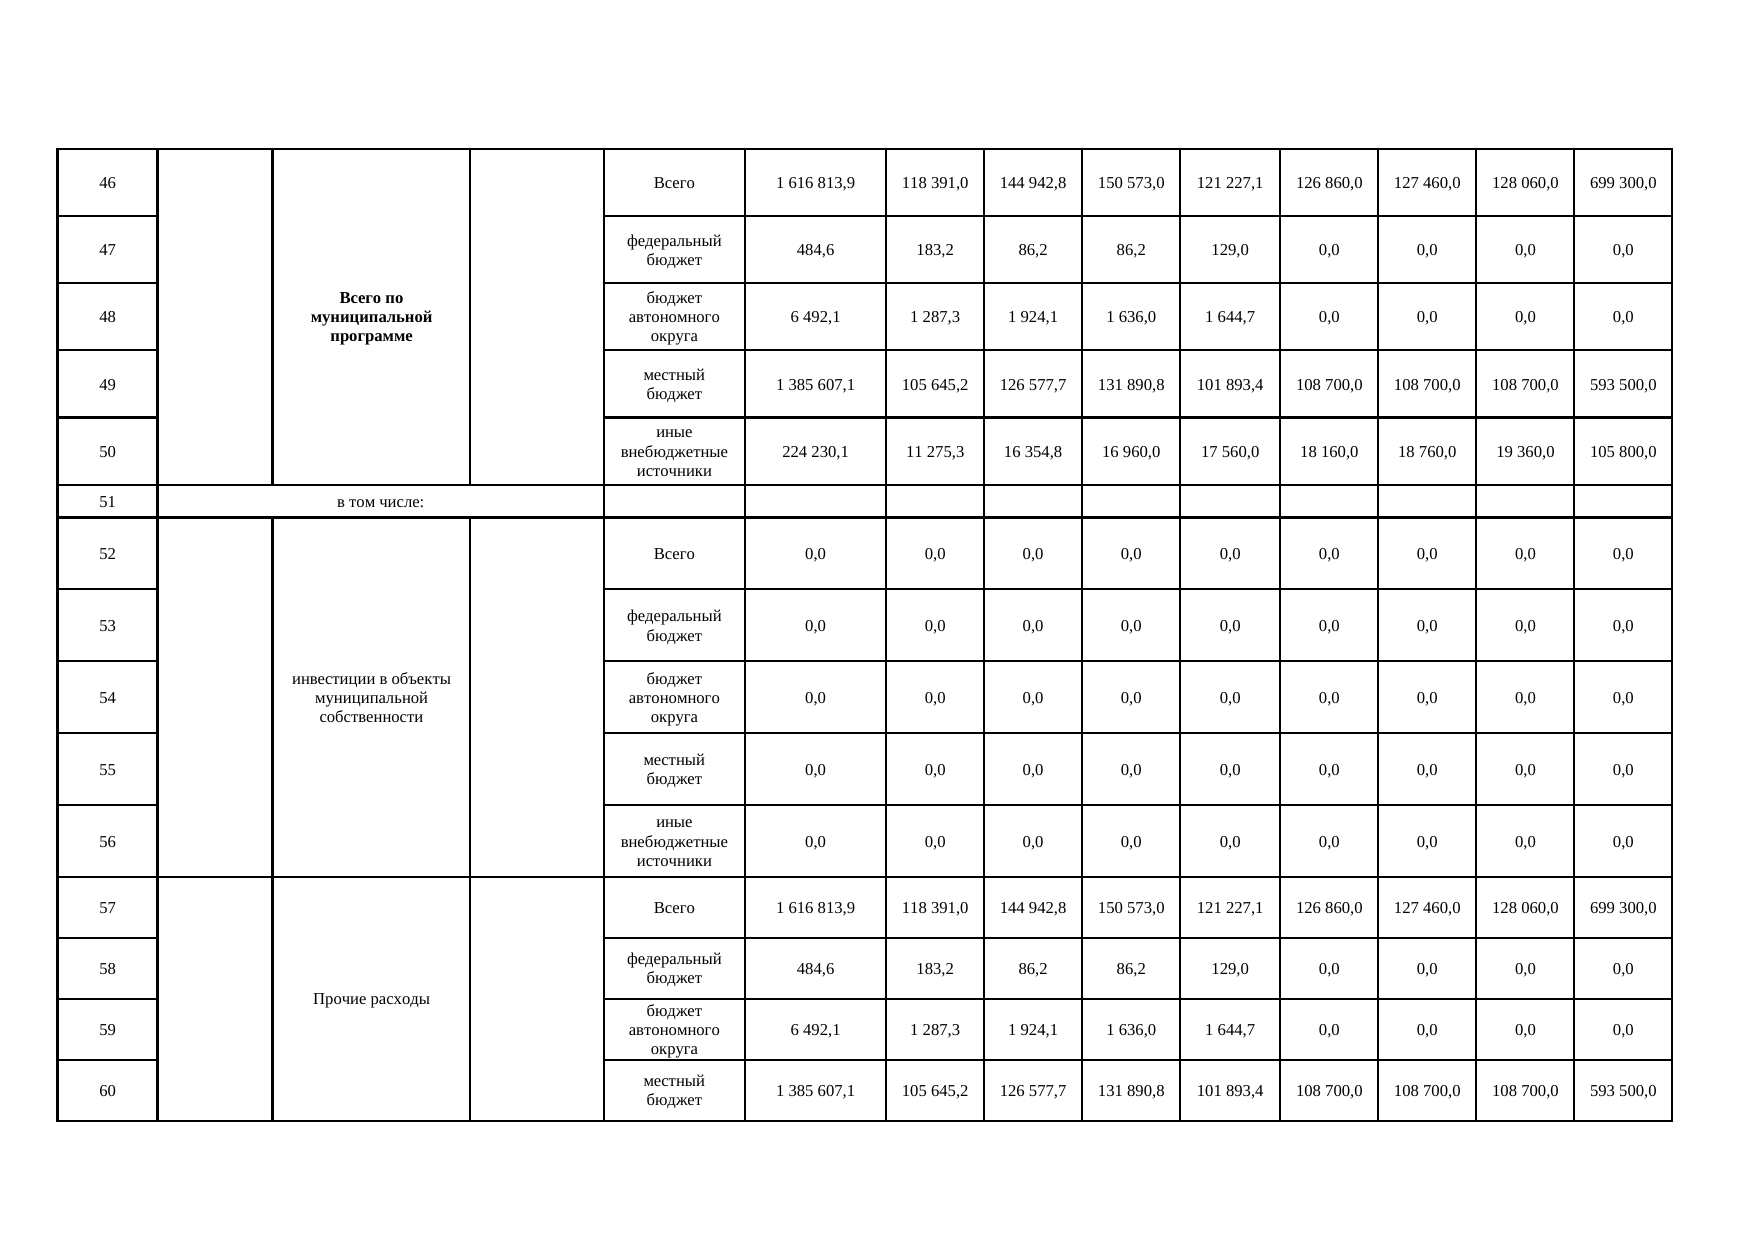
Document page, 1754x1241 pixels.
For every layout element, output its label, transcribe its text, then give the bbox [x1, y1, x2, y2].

table_cell 0,0 [887, 519, 983, 588]
table_cell 0,0 [1575, 939, 1671, 998]
table_cell 59 [59, 1000, 156, 1059]
table_cell 0,0 [985, 662, 1081, 732]
table_cell 105 800,0 [1575, 419, 1671, 484]
table_cell 0,0 [1477, 590, 1573, 660]
table_cell [159, 150, 271, 484]
table_cell 0,0 [1379, 734, 1475, 804]
table_cell 126 577,7 [985, 1061, 1081, 1119]
table_cell 16 960,0 [1083, 419, 1179, 484]
table_cell 101 893,4 [1181, 351, 1279, 416]
table_cell 0,0 [1281, 734, 1377, 804]
table_cell 55 [59, 734, 156, 804]
table_cell 128 060,0 [1477, 150, 1573, 215]
table_cell 0,0 [887, 734, 983, 804]
table_cell Всего по муниципальной программе [274, 150, 469, 484]
table_cell 86,2 [985, 217, 1081, 282]
table_cell 1 644,7 [1181, 284, 1279, 349]
table_cell Всего [605, 878, 744, 937]
table_cell 126 860,0 [1281, 150, 1377, 215]
table_cell [605, 486, 744, 516]
table_cell федеральный бюджет [605, 590, 744, 660]
table_cell 0,0 [1575, 590, 1671, 660]
table_cell 86,2 [1083, 217, 1179, 282]
table_cell 0,0 [1477, 1000, 1573, 1059]
table_cell 0,0 [1083, 734, 1179, 804]
table_cell 0,0 [1379, 939, 1475, 998]
table_cell 6 492,1 [746, 284, 885, 349]
table_cell Прочие расходы [274, 878, 469, 1119]
table_cell 0,0 [985, 806, 1081, 876]
table_cell 0,0 [746, 806, 885, 876]
table_cell 0,0 [887, 662, 983, 732]
table_cell 0,0 [1281, 662, 1377, 732]
table_cell [746, 486, 885, 516]
table_cell 0,0 [1181, 806, 1279, 876]
table_cell 108 700,0 [1477, 1061, 1573, 1119]
table_cell 131 890,8 [1083, 1061, 1179, 1119]
table_cell [159, 519, 271, 876]
table_cell [471, 519, 603, 876]
table_cell 1 924,1 [985, 1000, 1081, 1059]
table_cell инвестиции в объекты муниципальной собственности [274, 519, 469, 876]
table_cell 1 616 813,9 [746, 878, 885, 937]
table_cell 1 287,3 [887, 284, 983, 349]
table_cell 0,0 [1477, 284, 1573, 349]
table_cell 0,0 [1083, 806, 1179, 876]
table_cell 150 573,0 [1083, 878, 1179, 937]
table_cell 0,0 [746, 662, 885, 732]
table_cell 52 [59, 519, 156, 588]
table_cell иные внебюджетные источники [605, 419, 744, 484]
table_cell 0,0 [1281, 939, 1377, 998]
table_cell 121 227,1 [1181, 878, 1279, 937]
table_cell 0,0 [746, 734, 885, 804]
table_cell 0,0 [1181, 734, 1279, 804]
table_cell 108 700,0 [1281, 1061, 1377, 1119]
table_cell 0,0 [1281, 1000, 1377, 1059]
table_cell 47 [59, 217, 156, 282]
table_cell 18 160,0 [1281, 419, 1377, 484]
table_cell 0,0 [1575, 217, 1671, 282]
table_cell 11 275,3 [887, 419, 983, 484]
table_cell 0,0 [1181, 590, 1279, 660]
table_cell 0,0 [1379, 284, 1475, 349]
table_cell местный бюджет [605, 351, 744, 416]
table_cell 0,0 [1379, 806, 1475, 876]
table_cell 0,0 [1575, 734, 1671, 804]
table_cell [1083, 486, 1179, 516]
table_cell 0,0 [1281, 590, 1377, 660]
table_cell 0,0 [1575, 806, 1671, 876]
table_cell 1 924,1 [985, 284, 1081, 349]
table_cell 0,0 [746, 590, 885, 660]
table_cell 1 644,7 [1181, 1000, 1279, 1059]
table_cell 0,0 [1181, 519, 1279, 588]
table_cell 0,0 [1477, 217, 1573, 282]
table_cell 86,2 [985, 939, 1081, 998]
table_cell 86,2 [1083, 939, 1179, 998]
table_cell 0,0 [1083, 590, 1179, 660]
table_cell [159, 878, 271, 1119]
table_cell 484,6 [746, 217, 885, 282]
table_cell 53 [59, 590, 156, 660]
table_cell 60 [59, 1061, 156, 1119]
table_cell бюджет автономного округа [605, 662, 744, 732]
table_cell 16 354,8 [985, 419, 1081, 484]
table_cell 699 300,0 [1575, 878, 1671, 937]
table_cell 593 500,0 [1575, 1061, 1671, 1119]
table_cell 1 616 813,9 [746, 150, 885, 215]
table_cell 118 391,0 [887, 878, 983, 937]
table_cell 1 385 607,1 [746, 351, 885, 416]
table_cell 51 [59, 486, 156, 516]
table_cell 58 [59, 939, 156, 998]
table_cell 183,2 [887, 217, 983, 282]
table_cell 0,0 [887, 590, 983, 660]
table_cell 127 460,0 [1379, 878, 1475, 937]
table_cell федеральный бюджет [605, 939, 744, 998]
table_cell иные внебюджетные источники [605, 806, 744, 876]
table_cell 0,0 [1083, 519, 1179, 588]
table_cell 108 700,0 [1281, 351, 1377, 416]
table_cell 0,0 [1477, 734, 1573, 804]
table_cell Всего [605, 519, 744, 588]
table_cell [471, 878, 603, 1119]
table_cell 0,0 [1379, 662, 1475, 732]
table_cell 121 227,1 [1181, 150, 1279, 215]
table_cell 0,0 [1477, 939, 1573, 998]
table_cell 0,0 [1281, 519, 1377, 588]
table_cell 0,0 [887, 806, 983, 876]
table_cell 0,0 [985, 734, 1081, 804]
table_cell 0,0 [1181, 662, 1279, 732]
table_cell 50 [59, 419, 156, 484]
table_cell 17 560,0 [1181, 419, 1279, 484]
table_cell в том числе: [159, 486, 603, 516]
table_cell федеральный бюджет [605, 217, 744, 282]
table_cell 46 [59, 150, 156, 215]
table_cell 49 [59, 351, 156, 416]
table_cell 0,0 [1281, 217, 1377, 282]
table_cell [1477, 486, 1573, 516]
table_cell 144 942,8 [985, 878, 1081, 937]
table_cell 0,0 [1281, 284, 1377, 349]
table_cell 56 [59, 806, 156, 876]
table_cell 126 577,7 [985, 351, 1081, 416]
table_cell 18 760,0 [1379, 419, 1475, 484]
table_cell 128 060,0 [1477, 878, 1573, 937]
table_cell 183,2 [887, 939, 983, 998]
table_cell 484,6 [746, 939, 885, 998]
table_cell 0,0 [1083, 662, 1179, 732]
table_cell 1 287,3 [887, 1000, 983, 1059]
table_cell 108 700,0 [1379, 1061, 1475, 1119]
table_cell 105 645,2 [887, 351, 983, 416]
table_cell [887, 486, 983, 516]
table_cell [985, 486, 1081, 516]
table_cell 0,0 [746, 519, 885, 588]
table_cell 699 300,0 [1575, 150, 1671, 215]
table_cell 150 573,0 [1083, 150, 1179, 215]
table_cell 19 360,0 [1477, 419, 1573, 484]
table_cell 126 860,0 [1281, 878, 1377, 937]
table_cell 105 645,2 [887, 1061, 983, 1119]
table_cell Всего [605, 150, 744, 215]
table_cell бюджет автономного округа [605, 284, 744, 349]
table_cell 108 700,0 [1477, 351, 1573, 416]
table_cell бюджет автономного округа [605, 1000, 744, 1059]
table_cell 593 500,0 [1575, 351, 1671, 416]
table_cell 0,0 [1575, 519, 1671, 588]
table_cell [1379, 486, 1475, 516]
table_cell 1 636,0 [1083, 1000, 1179, 1059]
table_cell 101 893,4 [1181, 1061, 1279, 1119]
table_cell 0,0 [1477, 662, 1573, 732]
table_cell местный бюджет [605, 734, 744, 804]
table_cell 6 492,1 [746, 1000, 885, 1059]
table_cell 57 [59, 878, 156, 937]
table_cell 0,0 [1575, 1000, 1671, 1059]
table_cell 0,0 [1575, 284, 1671, 349]
table_cell 0,0 [1379, 217, 1475, 282]
table_cell 54 [59, 662, 156, 732]
table_cell 129,0 [1181, 217, 1279, 282]
table_cell 0,0 [1477, 806, 1573, 876]
table_cell [1281, 486, 1377, 516]
table_cell 0,0 [1281, 806, 1377, 876]
table_cell 0,0 [985, 519, 1081, 588]
table_cell 118 391,0 [887, 150, 983, 215]
table_cell 0,0 [1379, 590, 1475, 660]
table_cell 0,0 [985, 590, 1081, 660]
table_cell [471, 150, 603, 484]
table_cell местный бюджет [605, 1061, 744, 1119]
table_cell 0,0 [1477, 519, 1573, 588]
table_cell 1 636,0 [1083, 284, 1179, 349]
table_cell 48 [59, 284, 156, 349]
table_cell 0,0 [1379, 1000, 1475, 1059]
table_cell 131 890,8 [1083, 351, 1179, 416]
table_cell 129,0 [1181, 939, 1279, 998]
table_cell 144 942,8 [985, 150, 1081, 215]
table_cell [1181, 486, 1279, 516]
table_cell 224 230,1 [746, 419, 885, 484]
table_cell [1575, 486, 1671, 516]
table_cell 1 385 607,1 [746, 1061, 885, 1119]
table_cell 108 700,0 [1379, 351, 1475, 416]
table_cell 127 460,0 [1379, 150, 1475, 215]
table_cell 0,0 [1575, 662, 1671, 732]
table_cell 0,0 [1379, 519, 1475, 588]
